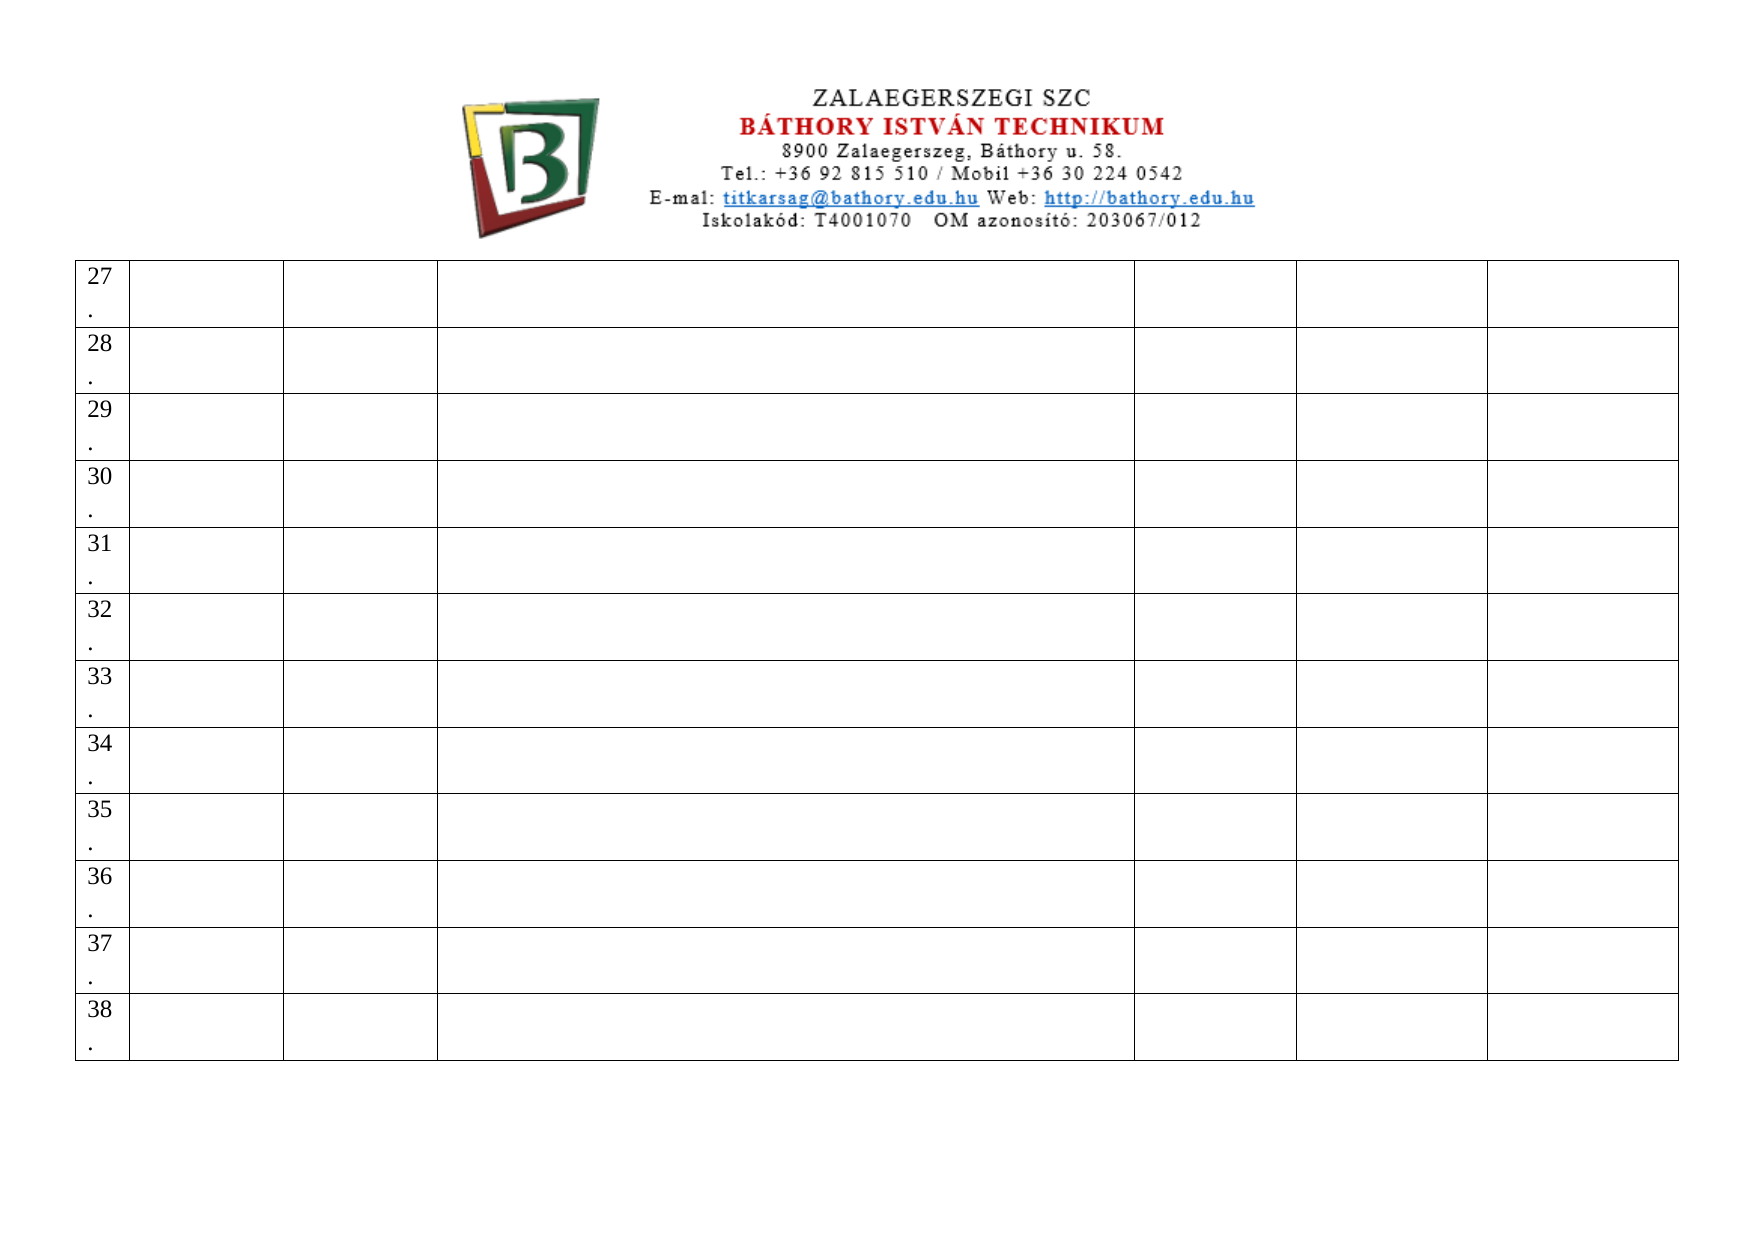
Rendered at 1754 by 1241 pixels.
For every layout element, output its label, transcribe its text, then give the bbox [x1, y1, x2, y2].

table_cell 37. [76, 928, 129, 993]
table_cell [438, 728, 1134, 793]
table_cell [284, 794, 437, 860]
table_cell [1488, 994, 1678, 1060]
table_cell [438, 461, 1134, 527]
table_cell 27. [76, 261, 129, 327]
table_cell [438, 394, 1134, 460]
table_cell [284, 328, 437, 393]
table_cell [438, 928, 1134, 993]
table_cell [1135, 461, 1296, 527]
table_cell [130, 461, 283, 527]
table_cell [284, 994, 437, 1060]
table_cell [1297, 328, 1487, 393]
table_cell [284, 928, 437, 993]
table_cell [1297, 994, 1487, 1060]
table_cell [130, 928, 283, 993]
table_cell [1297, 461, 1487, 527]
table_cell [284, 861, 437, 927]
table_cell 33. [76, 661, 129, 727]
table_cell [130, 528, 283, 593]
table_cell [1135, 861, 1296, 927]
table_cell [1135, 728, 1296, 793]
table_cell [1488, 861, 1678, 927]
table_cell 32. [76, 594, 129, 660]
table_cell [438, 261, 1134, 327]
table_cell [1488, 461, 1678, 527]
table_cell [130, 261, 283, 327]
table_cell [130, 728, 283, 793]
table_cell [1135, 261, 1296, 327]
table_cell [284, 461, 437, 527]
picture [404, 73, 1350, 260]
table_cell 34. [76, 728, 129, 793]
table_cell 35. [76, 794, 129, 860]
table_cell [438, 794, 1134, 860]
table_cell [130, 794, 283, 860]
table_cell [130, 394, 283, 460]
table_cell [438, 594, 1134, 660]
table_cell [284, 528, 437, 593]
table_cell [284, 394, 437, 460]
table_cell [1297, 394, 1487, 460]
table_cell [1297, 728, 1487, 793]
table_cell [1488, 394, 1678, 460]
table_cell [284, 594, 437, 660]
table_cell [1297, 594, 1487, 660]
table_cell [1488, 728, 1678, 793]
table_cell [284, 661, 437, 727]
table_cell [130, 328, 283, 393]
table_cell [438, 661, 1134, 727]
table_cell [130, 661, 283, 727]
table_cell 38. [76, 994, 129, 1060]
table_cell 28. [76, 328, 129, 393]
table_cell [1297, 261, 1487, 327]
table_cell [1297, 528, 1487, 593]
table_cell 36. [76, 861, 129, 927]
table_cell [130, 861, 283, 927]
table_cell [1135, 661, 1296, 727]
table_cell [1488, 661, 1678, 727]
table_cell 31. [76, 528, 129, 593]
table_cell [1297, 861, 1487, 927]
table_cell [1135, 528, 1296, 593]
table_cell [1135, 594, 1296, 660]
table_cell [1488, 794, 1678, 860]
table_cell 30. [76, 461, 129, 527]
table_cell [1135, 328, 1296, 393]
table_cell 29. [76, 394, 129, 460]
table_cell [130, 994, 283, 1060]
table_cell [1135, 994, 1296, 1060]
table_cell [1135, 928, 1296, 993]
table_cell [130, 594, 283, 660]
table_cell [1297, 661, 1487, 727]
table_cell [1488, 528, 1678, 593]
table_cell [1135, 394, 1296, 460]
table_cell [284, 261, 437, 327]
table_cell [438, 994, 1134, 1060]
table_cell [1488, 328, 1678, 393]
table_cell [438, 861, 1134, 927]
table_cell [1135, 794, 1296, 860]
table_cell [1488, 594, 1678, 660]
table_cell [438, 328, 1134, 393]
table_cell [1297, 928, 1487, 993]
table_cell [1488, 928, 1678, 993]
table_cell [438, 528, 1134, 593]
table_cell [284, 728, 437, 793]
table_cell [1297, 794, 1487, 860]
table_cell [1488, 261, 1678, 327]
